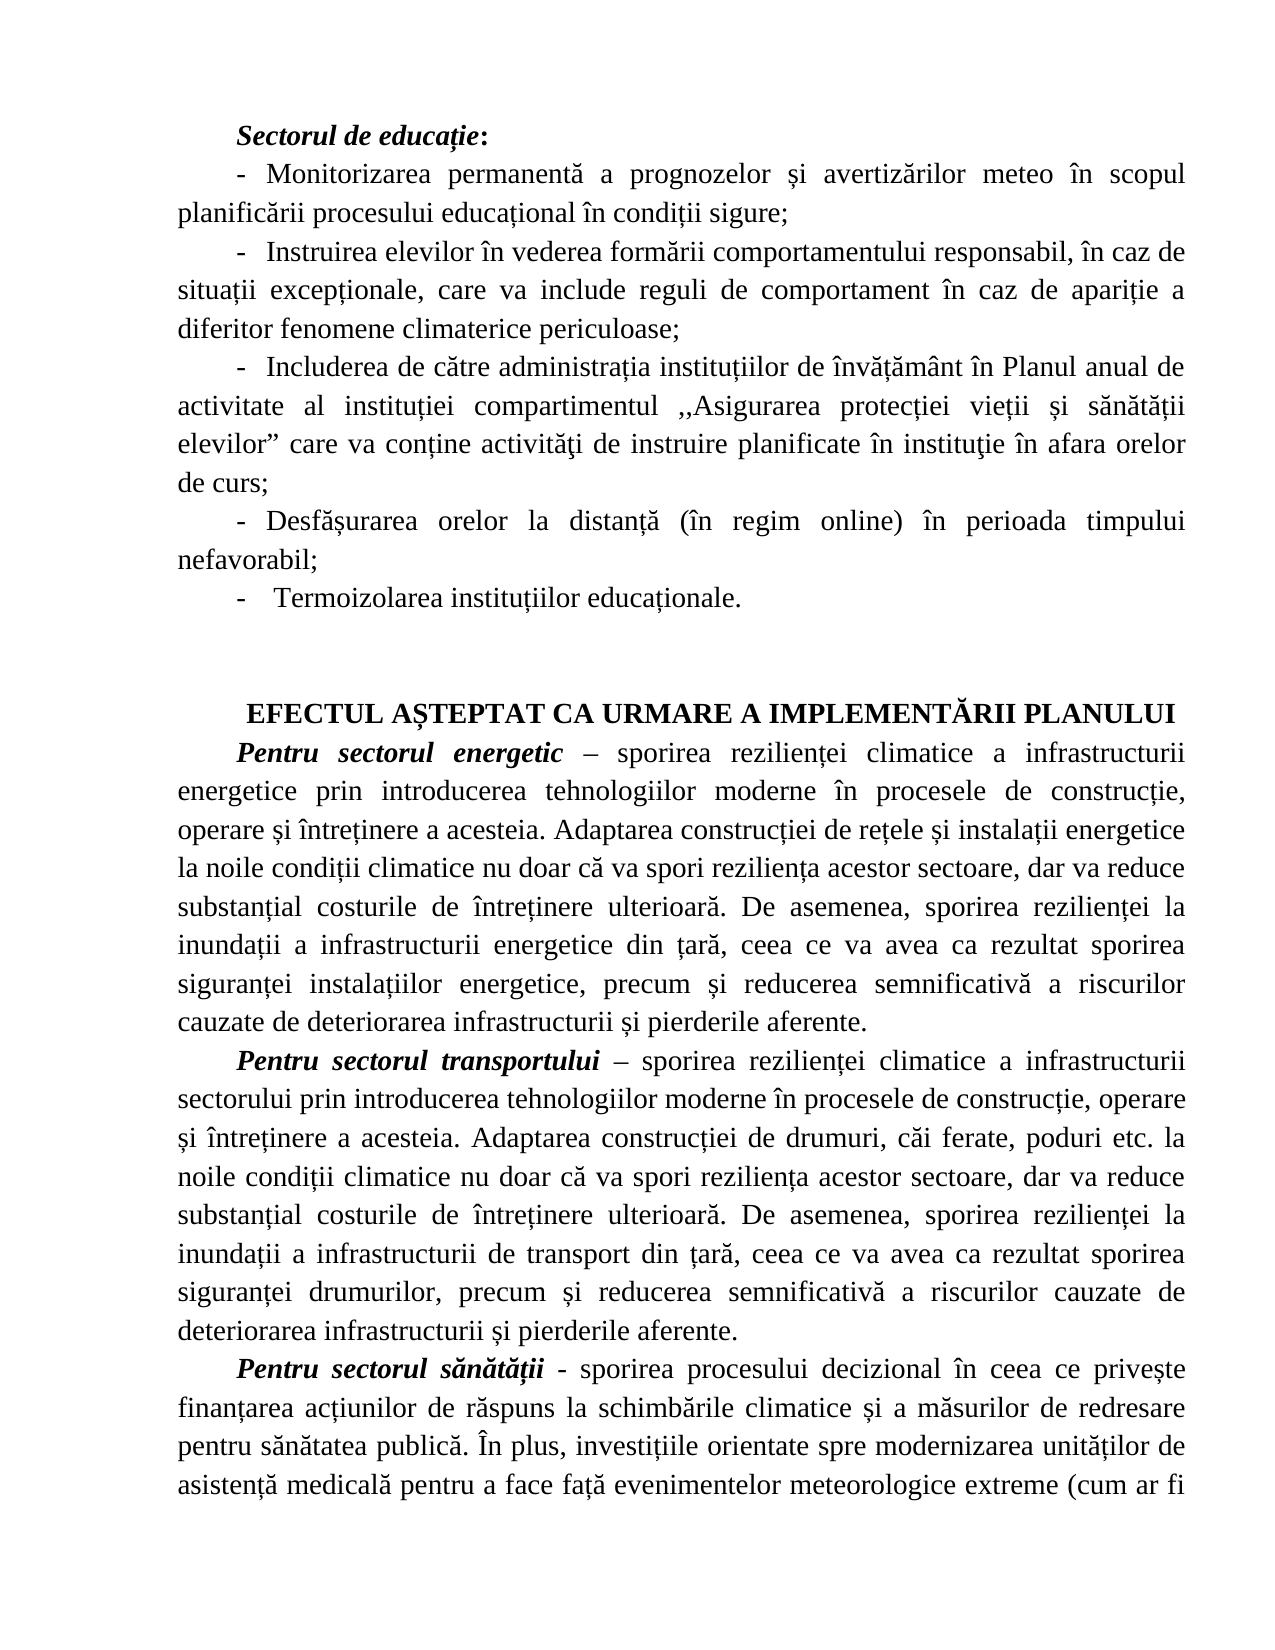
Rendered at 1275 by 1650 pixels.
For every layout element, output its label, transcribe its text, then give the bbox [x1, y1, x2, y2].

list Monitorizarea permanentă a prognozelor și avertizărilor meteo în scopul planificării procesului educațional în condiții sigure; [177, 157, 1186, 229]
list Termoizolarea instituțiilor educaționale. [177, 581, 1186, 614]
list Instruirea elevilor în vederea formării comportamentului responsabil, în caz de situații excepționale, care va include reguli de comportament în caz de apariție a diferitor fenomene climaterice periculoase; [177, 234, 1186, 344]
text Pentru sectorul transportului – sporirea rezilienței climatice a infrastructurii sectorului prin introducerea tehnologiilor moderne în procesele de construcție, operare și întreținere a acesteia. Adaptarea construcției de drumuri, căi ferate, poduri etc. la noile condiții climatice nu doar că va spori reziliența acestor sectoare, dar va reduce substanțial costurile de întreținere ulterioară. De asemenea, sporirea rezilienței la inundații a infrastructurii de transport din țară, ceea ce va avea ca rezultat sporirea siguranței drumurilor, precum și reducerea semnificativă a riscurilor cauzate de deteriorarea infrastructurii și pierderile aferente. [177, 1043, 1186, 1346]
list Sectorul de educație: [177, 118, 1186, 152]
text EFECTUL AȘTEPTAT CA URMARE A IMPLEMENTĂRII PLANULUI [177, 696, 1186, 730]
list Desfășurarea orelor la distanță (în regim online) în perioada timpului nefavorabil; [177, 503, 1186, 576]
list Includerea de către administrația instituțiilor de învățământ în Planul anual de activitate al instituției compartimentul ,,Asigurarea protecției vieții și sănătății elevilor” care va conține activităţi de instruire planificate în instituţie în afara orelor de curs; [177, 349, 1186, 498]
text Pentru sectorul energetic – sporirea rezilienței climatice a infrastructurii energetice prin introducerea tehnologiilor moderne în procesele de construcție, operare și întreținere a acesteia. Adaptarea construcției de rețele și instalații energetice la noile condiții climatice nu doar că va spori reziliența acestor sectoare, dar va reduce substanțial costurile de întreținere ulterioară. De asemenea, sporirea rezilienței la inundații a infrastructurii energetice din țară, ceea ce va avea ca rezultat sporirea siguranței instalațiilor energetice, precum și reducerea semnificativă a riscurilor cauzate de deteriorarea infrastructurii și pierderile aferente. [177, 735, 1186, 1038]
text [177, 1351, 1186, 1501]
